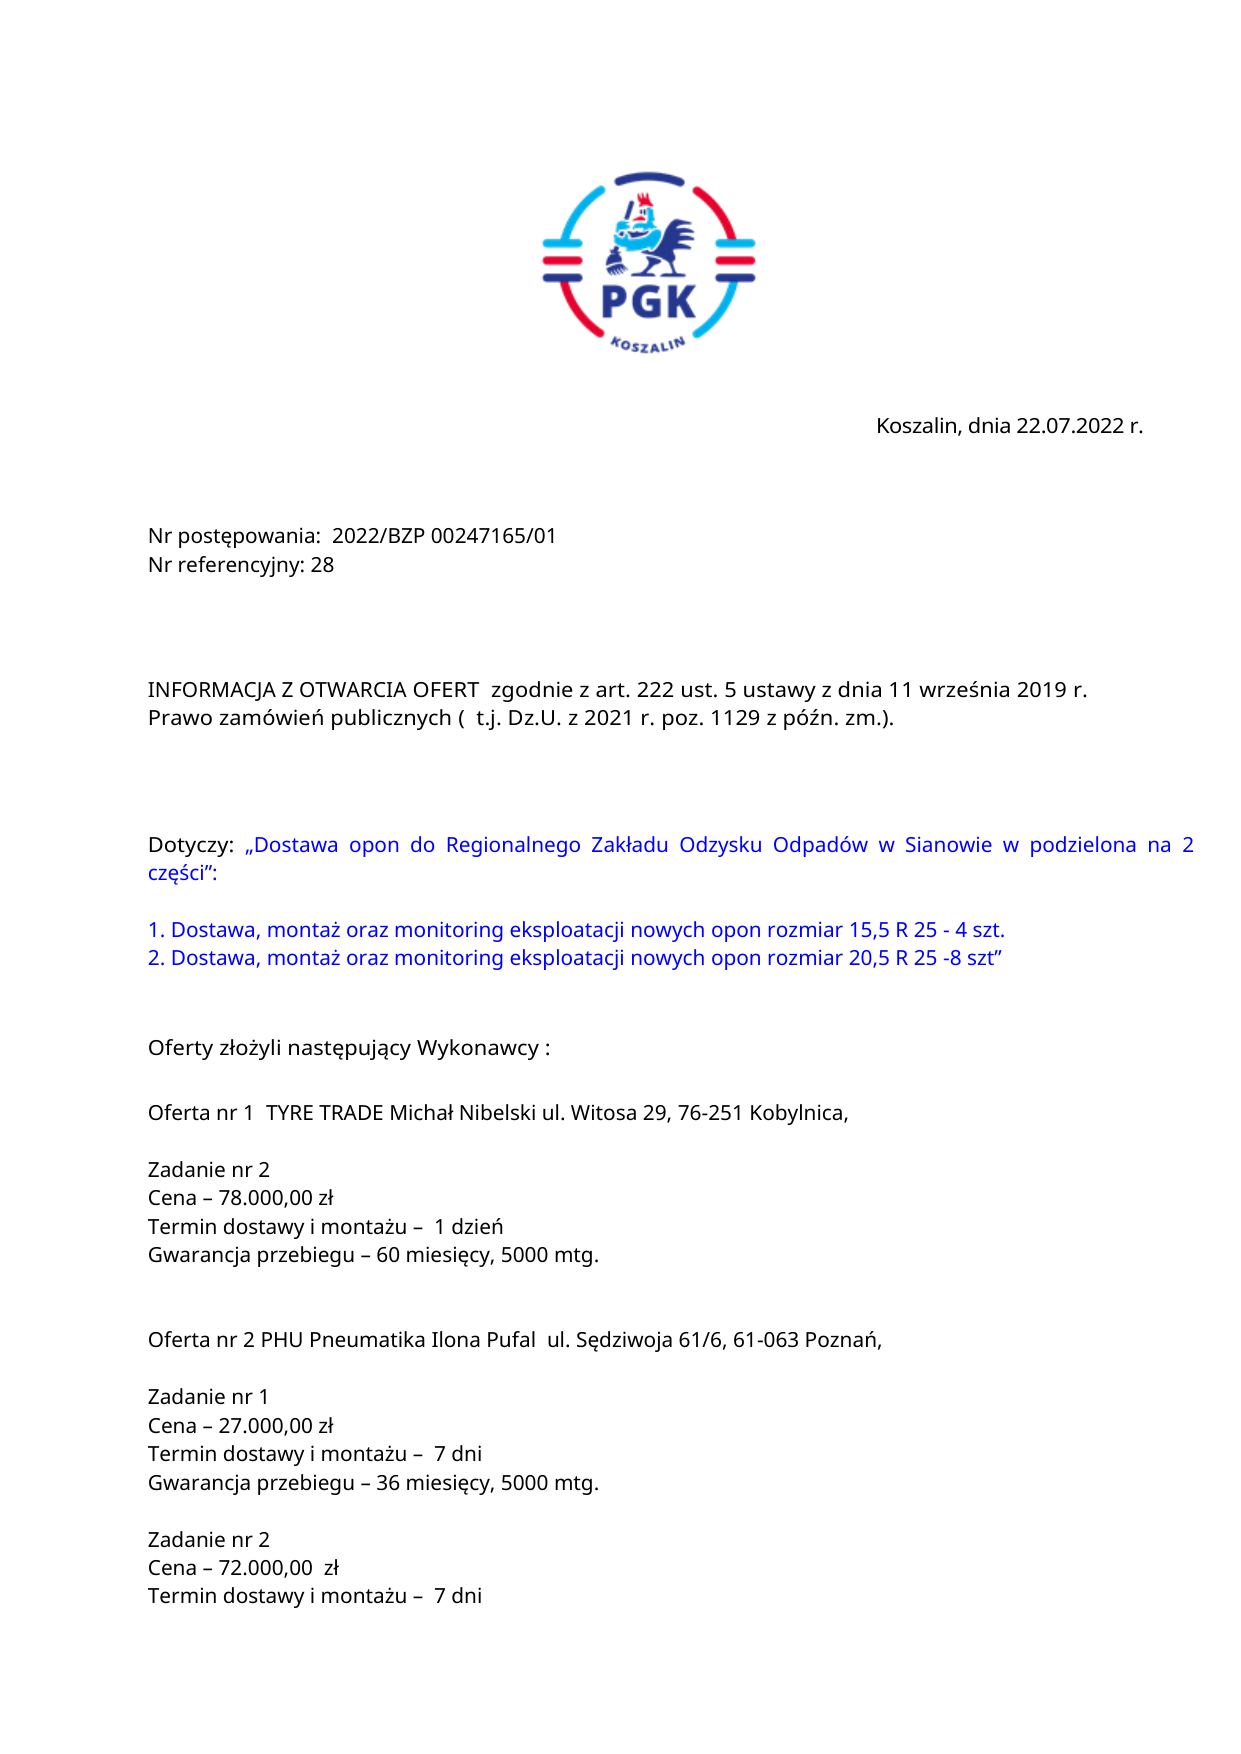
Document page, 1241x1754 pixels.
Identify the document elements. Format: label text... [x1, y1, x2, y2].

text Nr postępowania: 2022/BZP 00247165/01 [148, 522, 1146, 550]
text Dotyczy: „Dostawa opon do Regionalnego Zakładu Odzysku Odpadów w Sianowie w podzielona na 2 części”: [148, 830, 1196, 887]
text Zadanie nr 2 [148, 1525, 1152, 1553]
text Oferta nr 2 PHU Pneumatika Ilona Pufal ul. Sędziwoja 61/6, 61-063 Poznań, [148, 1326, 1152, 1354]
picture [498, 128, 801, 399]
text Prawo zamówień publicznych ( t.j. Dz.U. z 2021 r. poz. 1129 z późn. zm.). [148, 703, 1152, 732]
text Zadanie nr 2 [148, 1155, 1152, 1183]
text Termin dostawy i montażu – 7 dni [148, 1582, 1152, 1610]
text INFORMACJA Z OTWARCIA OFERT zgodnie z art. 222 ust. 5 ustawy z dnia 11 września 2019 r. [148, 675, 1152, 703]
text Zadanie nr 1 [148, 1382, 1152, 1411]
text Gwarancja przebiegu – 60 miesięcy, 5000 mtg. [148, 1240, 1152, 1269]
text Cena – 27.000,00 zł [148, 1411, 1152, 1439]
text Oferta nr 1 TYRE TRADE Michał Nibelski ul. Witosa 29, 76-251 Kobylnica, [148, 1098, 1152, 1127]
text Nr referencyjny: 28 [148, 550, 1146, 578]
text Termin dostawy i montażu – 1 dzień [148, 1212, 1152, 1240]
text Oferty złożyli następujący Wykonawcy : [148, 1033, 1152, 1061]
text Cena – 72.000,00 zł [148, 1553, 1152, 1582]
text 2. Dostawa, montaż oraz monitoring eksploatacji nowych opon rozmiar 20,5 R 25 -8 szt” [148, 943, 1196, 972]
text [148, 1468, 1152, 1496]
text Cena – 78.000,00 zł [148, 1183, 1152, 1212]
text 1. Dostawa, montaż oraz monitoring eksploatacji nowych opon rozmiar 15,5 R 25 - 4 szt. [148, 915, 1196, 943]
text Koszalin, dnia 22.07.2022 r. [148, 411, 1144, 440]
text Termin dostawy i montażu – 7 dni [148, 1439, 1152, 1468]
